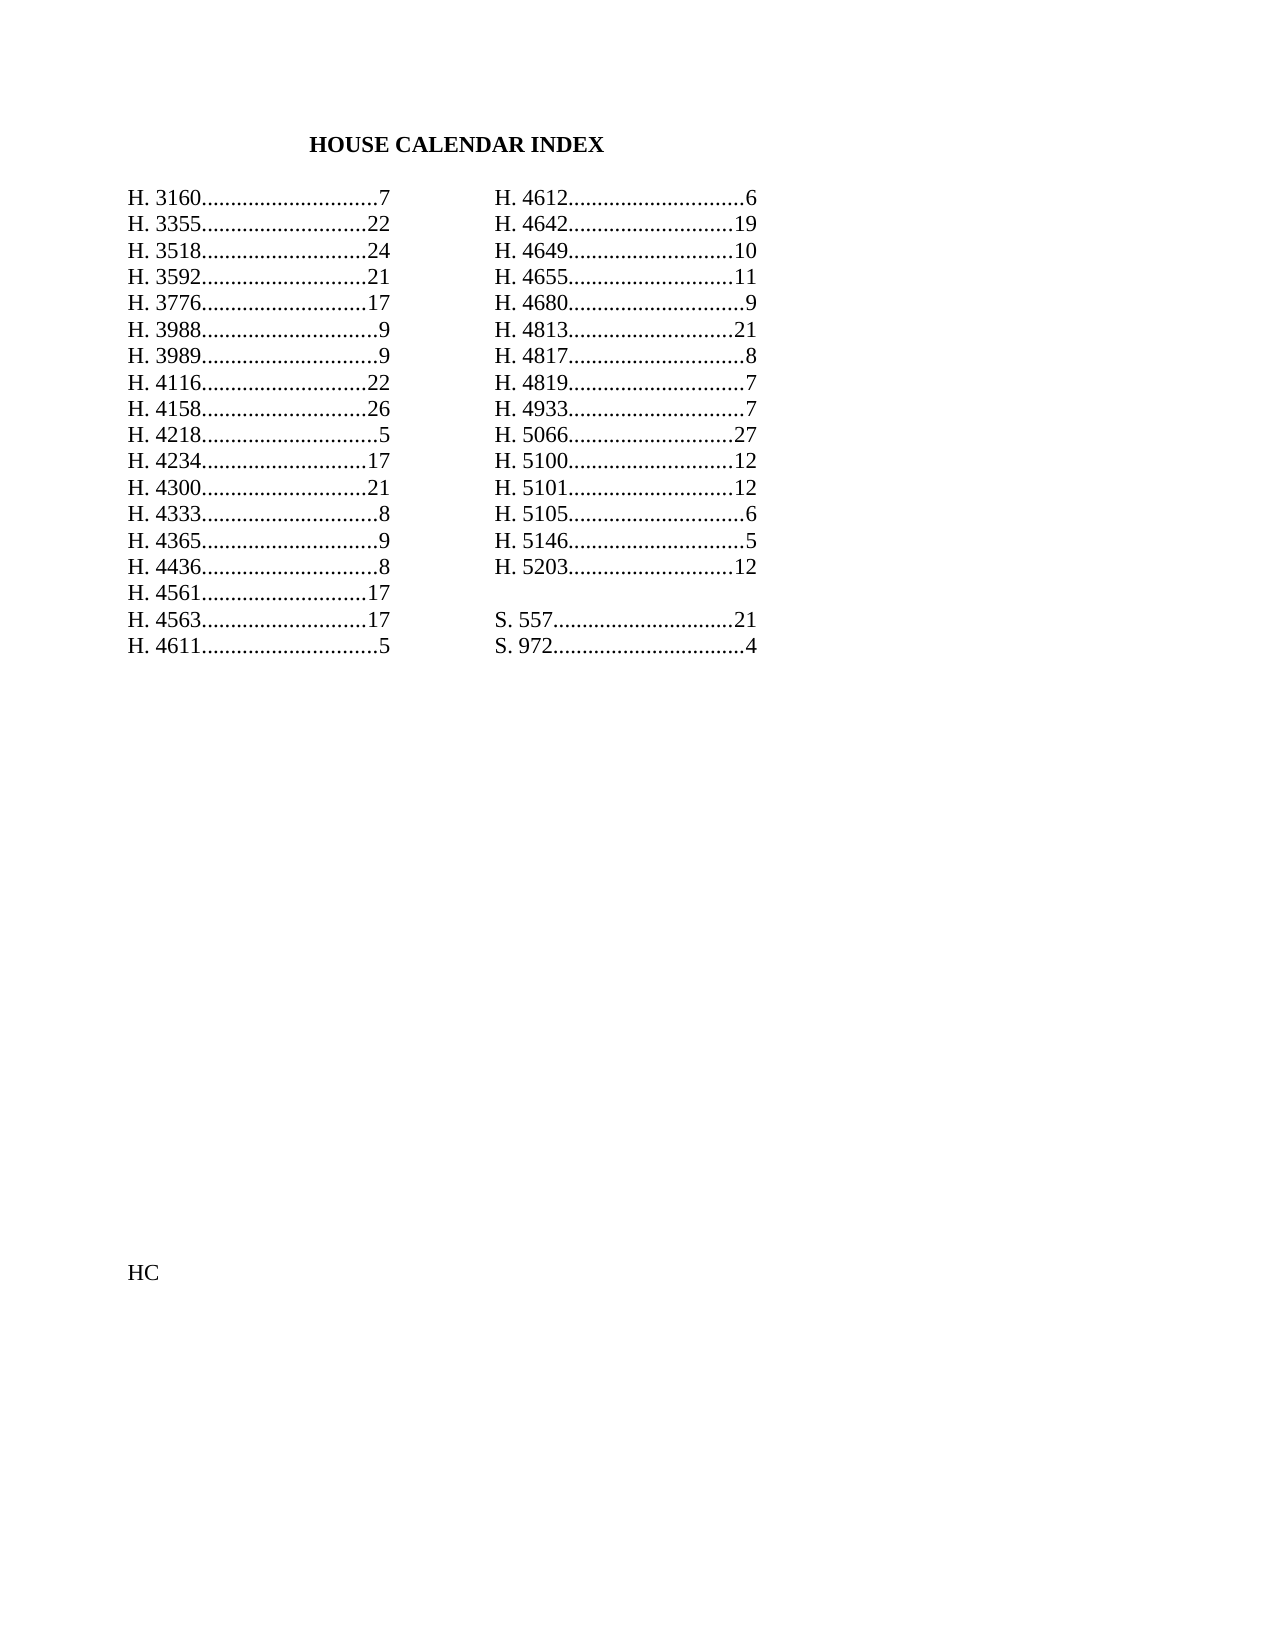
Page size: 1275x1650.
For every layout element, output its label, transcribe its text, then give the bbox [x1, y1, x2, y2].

text H. 3518 24 [127, 237, 419, 263]
text H. 4333 8 [127, 500, 419, 527]
text S. 972 4 [494, 632, 786, 658]
text H. 4436 8 [127, 553, 419, 579]
text H. 4933 7 [494, 395, 786, 421]
text H. 3988 9 [127, 316, 419, 342]
text H. 3776 17 [127, 289, 419, 316]
text H. 3592 21 [127, 263, 419, 289]
text H. 5066 27 [494, 421, 786, 448]
text H. 4365 9 [127, 527, 419, 553]
text H. 4561 17 [127, 579, 419, 606]
text H. 4655 11 [494, 263, 786, 289]
text H. 5105 6 [494, 500, 786, 527]
text S. 557 21 [494, 606, 786, 632]
text H. 3160 7 [127, 184, 419, 210]
text H. 4116 22 [127, 368, 419, 395]
text H. 5203 12 [494, 553, 786, 579]
text H. 4680 9 [494, 289, 786, 316]
text H. 4642 19 [494, 210, 786, 237]
text H. 3355 22 [127, 210, 419, 237]
text H. 4158 26 [127, 395, 419, 421]
text H. 5146 5 [494, 527, 786, 553]
text H. 4611 5 [127, 632, 419, 658]
text H. 4819 7 [494, 368, 786, 395]
text H. 4234 17 [127, 448, 419, 474]
text H. 5101 12 [494, 474, 786, 500]
text H. 4300 21 [127, 474, 419, 500]
text HOUSE CALENDAR INDEX [127, 131, 786, 158]
text H. 4649 10 [494, 237, 786, 263]
text H. 4612 6 [494, 184, 786, 210]
text H. 5100 12 [494, 448, 786, 474]
text H. 4817 8 [494, 342, 786, 368]
text H. 4563 17 [127, 606, 419, 632]
text H. 4813 21 [494, 316, 786, 342]
text H. 3989 9 [127, 342, 419, 368]
text H. 4218 5 [127, 421, 419, 448]
